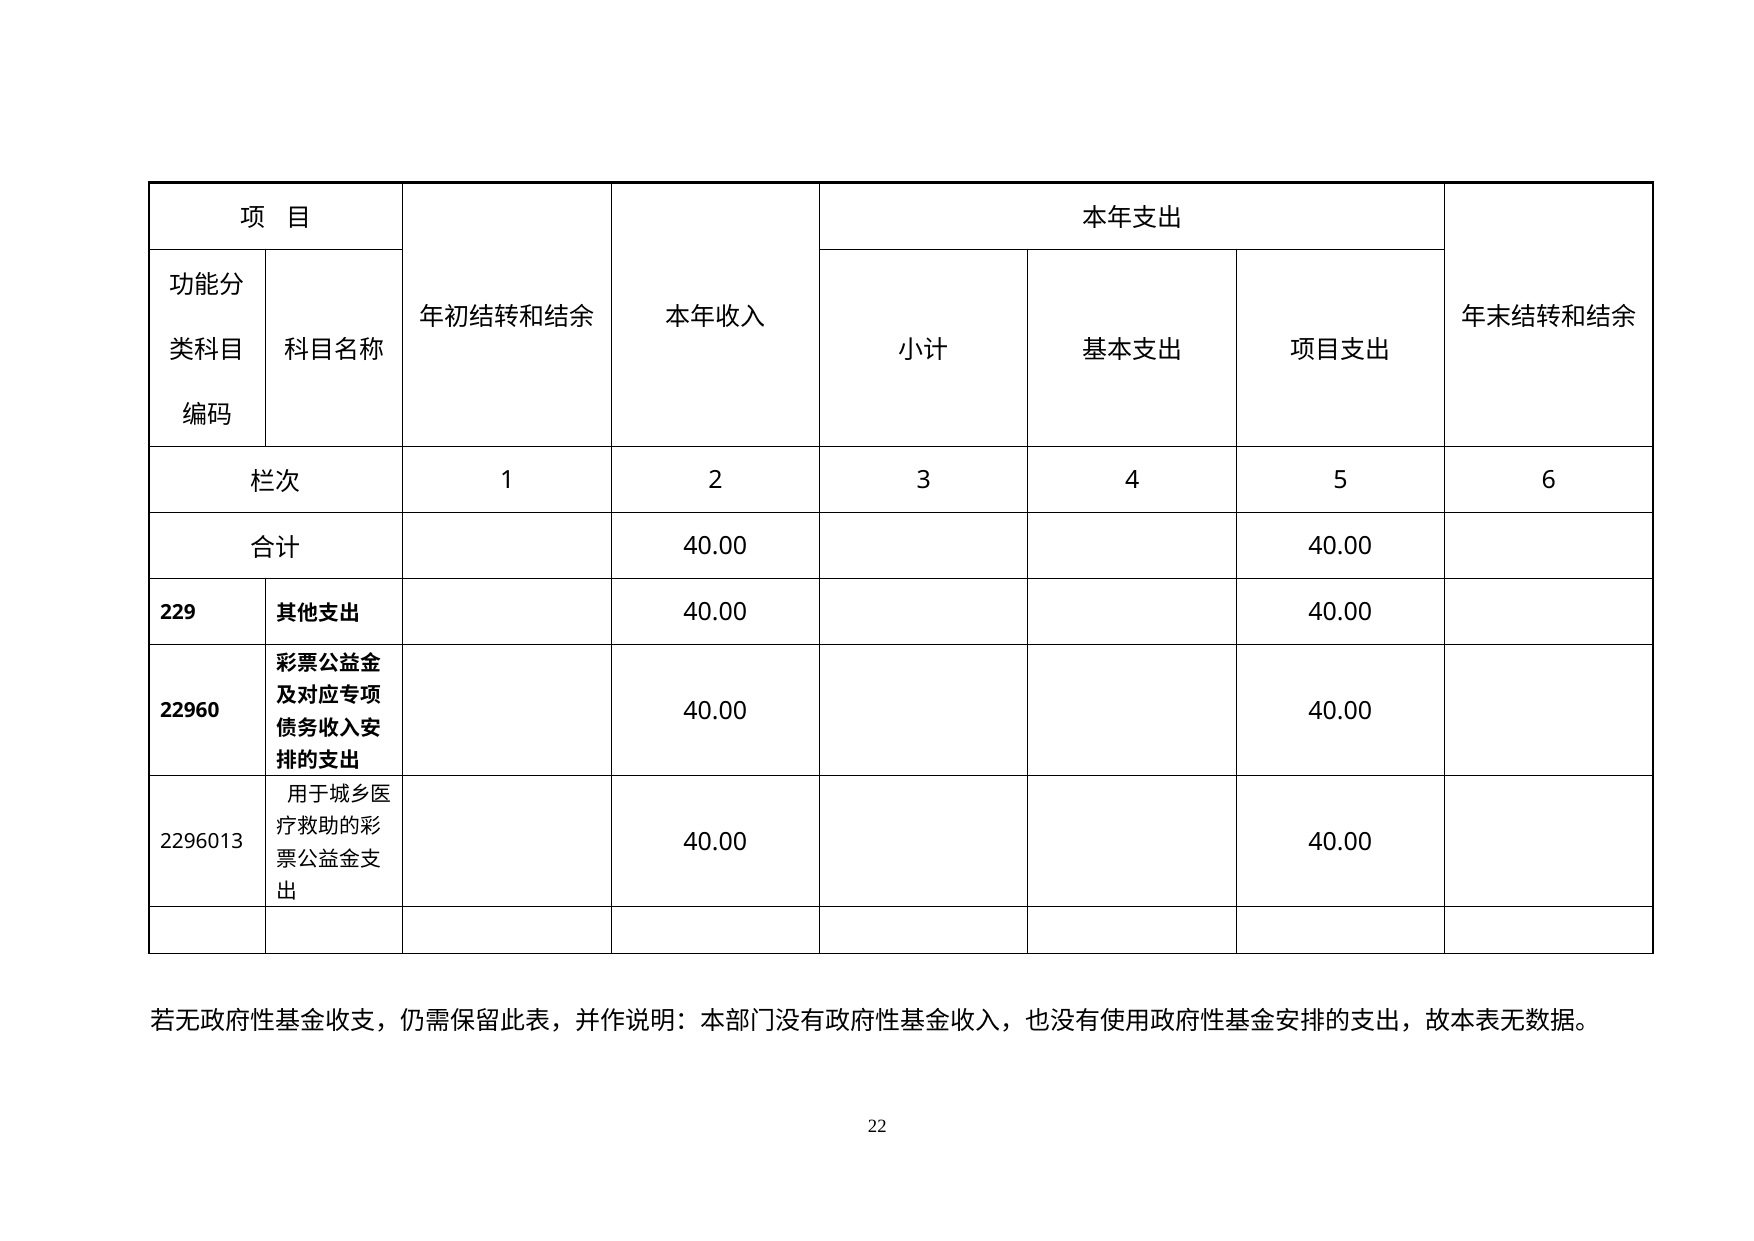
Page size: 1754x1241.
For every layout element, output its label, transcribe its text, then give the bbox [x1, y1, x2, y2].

table_cell [1445, 776, 1652, 906]
table_cell 229 [150, 579, 265, 644]
table_cell [820, 513, 1027, 578]
table_cell [403, 776, 611, 906]
table_cell 2 [612, 447, 819, 512]
table_cell 40.00 [1237, 513, 1444, 578]
table_cell 2296013 [150, 776, 265, 906]
table_cell [1028, 513, 1236, 578]
table_cell [266, 907, 402, 953]
table_cell 40.00 [1237, 776, 1444, 906]
table_cell [820, 907, 1027, 953]
table_cell 40.00 [1237, 645, 1444, 775]
table_cell [1028, 776, 1236, 906]
table_cell [1445, 907, 1652, 953]
text 若无政府性基金收支，仍需保留此表，并作说明：本部门没有政府性基金收入，也没有使用政府性基金安排的支出，故本表无数据。 [150, 986, 1604, 1051]
table_cell 1 [403, 447, 611, 512]
table_cell [1445, 579, 1652, 644]
table_cell [820, 776, 1027, 906]
table_cell [820, 645, 1027, 775]
table_cell [403, 579, 611, 644]
table_cell 3 [820, 447, 1027, 512]
table_cell [403, 645, 611, 775]
table_cell 功能分类科目编码 [150, 250, 265, 446]
table_cell [1237, 907, 1444, 953]
table_cell 22960 [150, 645, 265, 775]
table_cell 40.00 [612, 645, 819, 775]
table_cell [820, 579, 1027, 644]
table_cell [1445, 645, 1652, 775]
table_cell [403, 907, 611, 953]
table_header 年初结转和结余 [403, 184, 611, 446]
table_header 本年收入 [612, 184, 819, 446]
table_cell 栏次 [150, 447, 402, 512]
table_cell 其他支出 [266, 579, 402, 644]
table_cell [1445, 513, 1652, 578]
table_cell 5 [1237, 447, 1444, 512]
table_cell 用于城乡医疗救助的彩票公益金支出 [266, 776, 402, 906]
table_cell 6 [1445, 447, 1652, 512]
table_cell 4 [1028, 447, 1236, 512]
table_cell [1028, 579, 1236, 644]
table_cell [403, 513, 611, 578]
table_cell 项目支出 [1237, 250, 1444, 446]
table_cell 科目名称 [266, 250, 402, 446]
table_cell 基本支出 [1028, 250, 1236, 446]
table_header 本年支出 [820, 184, 1444, 248]
table_cell 40.00 [1237, 579, 1444, 644]
table_header 项 目 [150, 184, 402, 248]
table_cell 彩票公益金及对应专项债务收入安排的支出 [266, 645, 402, 775]
table_cell 合计 [150, 513, 402, 578]
table_cell [1028, 907, 1236, 953]
table_cell [612, 907, 819, 953]
table_cell 小计 [820, 250, 1027, 446]
table_cell 40.00 [612, 579, 819, 644]
table_cell [150, 907, 265, 953]
table_cell [1028, 645, 1236, 775]
table_cell 40.00 [612, 513, 819, 578]
table_cell 40.00 [612, 776, 819, 906]
table_header 年末结转和结余 [1445, 184, 1652, 446]
